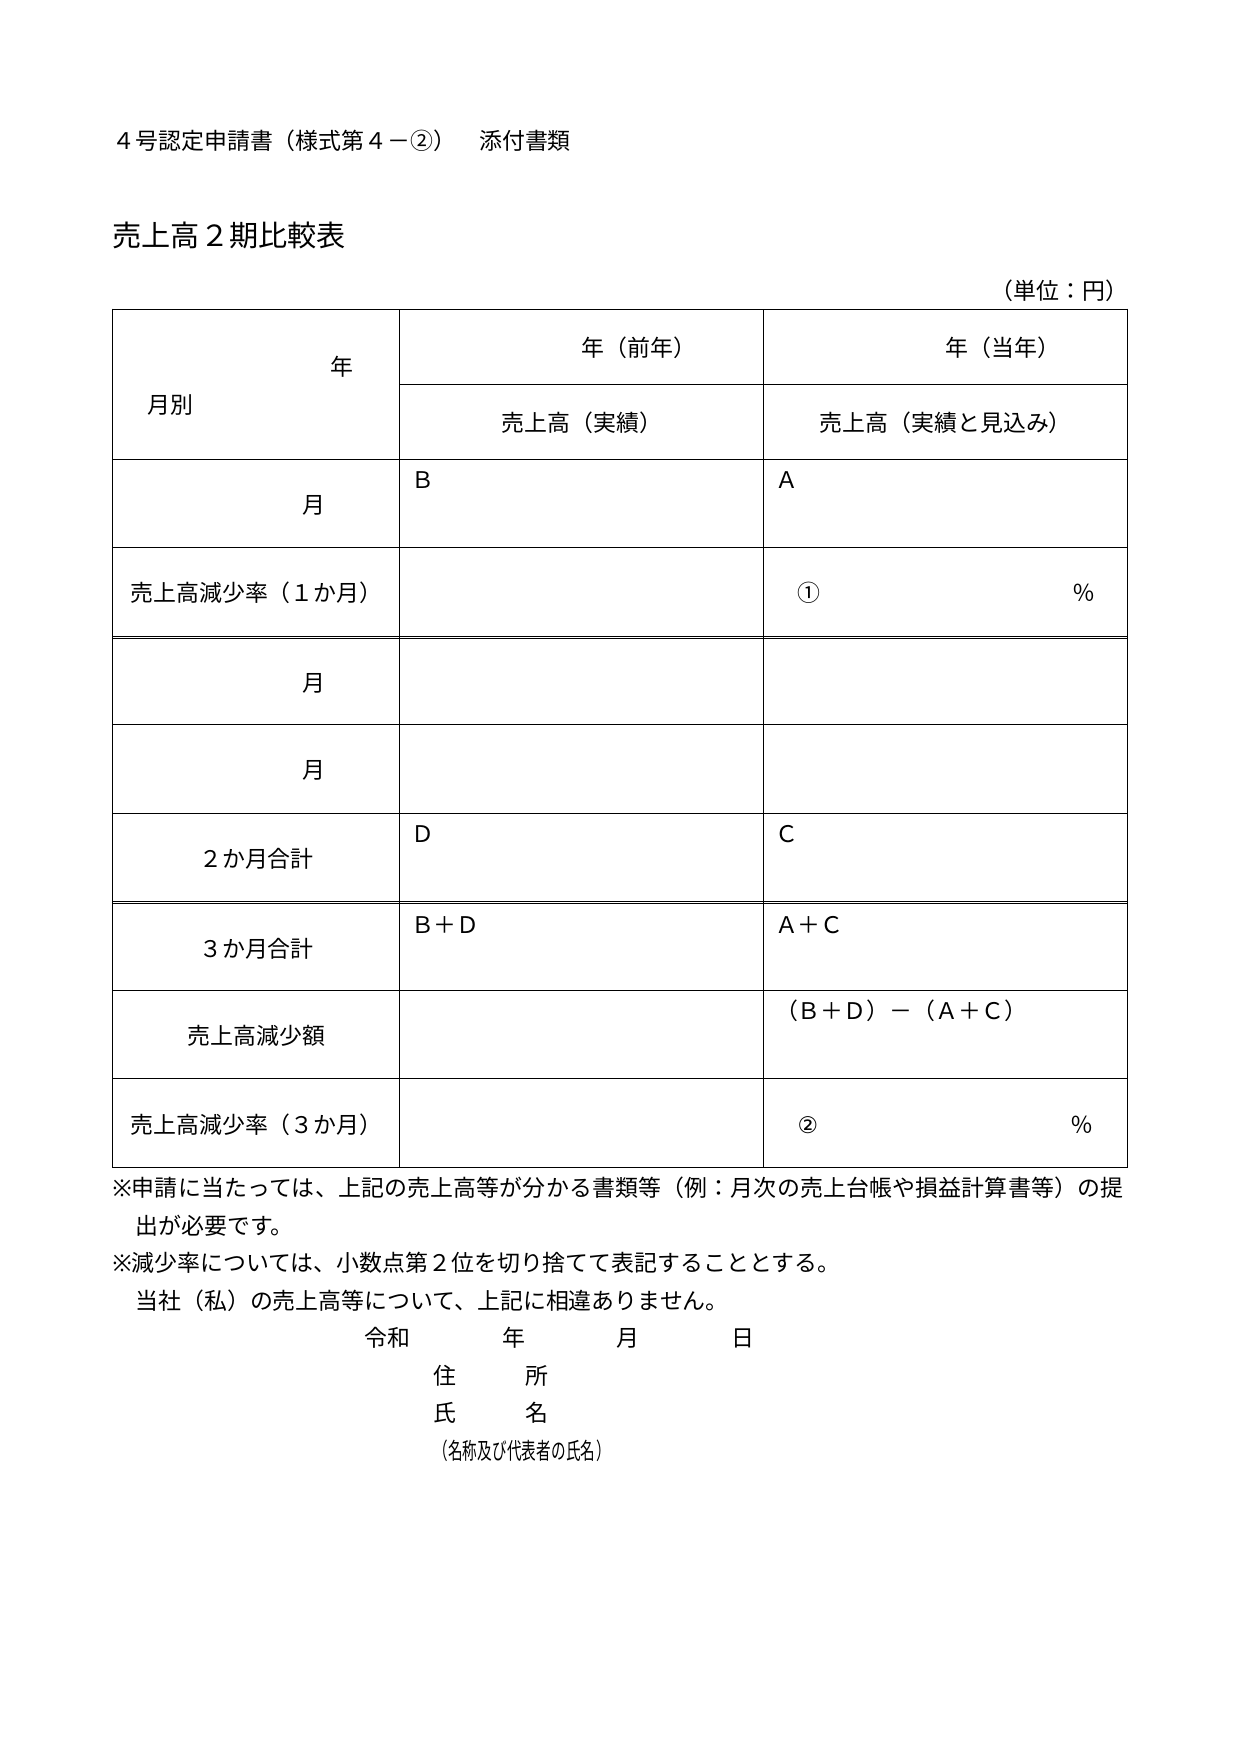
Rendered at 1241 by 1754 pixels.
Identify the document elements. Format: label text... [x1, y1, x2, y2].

table_cell Ｂ [400, 460, 763, 547]
table_cell ３か月合計 [113, 904, 399, 990]
table_header 年（前年） [400, 310, 763, 383]
text 当社（私）の売上高等について、上記に相違ありません。 [112, 1280, 1128, 1318]
text （名称及び代表者の氏名） [112, 1430, 1128, 1468]
table_cell 売上高減少額 [113, 991, 399, 1078]
table_header 年（当年） [764, 310, 1127, 383]
text ※申請に当たっては、上記の売上高等が分かる書類等（例：月次の売上台帳や損益計算書等）の提出が必要です。 [112, 1168, 1128, 1243]
table_cell （Ｂ＋Ｄ）－（Ａ＋Ｃ） [764, 991, 1127, 1078]
table_cell 売上高減少率（１か月） [113, 548, 399, 636]
text ※減少率については、小数点第２位を切り捨てて表記することとする。 [112, 1243, 1128, 1280]
table_cell Ｂ＋Ｄ [400, 904, 763, 990]
table_cell Ｃ [764, 814, 1127, 901]
table_cell [400, 725, 763, 813]
table_cell Ｄ [400, 814, 763, 901]
table_cell Ａ [764, 460, 1127, 547]
text ４号認定申請書（様式第４－②） 添付書類 [112, 121, 1128, 158]
table_cell Ａ＋Ｃ [764, 904, 1127, 990]
table_cell [400, 548, 763, 636]
table_cell 月 [113, 460, 399, 547]
table_cell [400, 1079, 763, 1167]
table_header 年 月別 [113, 310, 399, 458]
table_cell 月 [113, 725, 399, 813]
table_cell [400, 991, 763, 1078]
text 氏 名 [112, 1393, 1128, 1430]
table_cell 売上高減少率（３か月） [113, 1079, 399, 1167]
table_cell ① ％ [764, 548, 1127, 636]
text （単位：円） [112, 271, 1128, 308]
text 令和 年 月 日 [112, 1318, 1128, 1355]
table_cell 売上高（実績と見込み） [764, 385, 1127, 458]
text 住 所 [112, 1355, 1128, 1393]
table_cell [764, 725, 1127, 813]
table_cell ２か月合計 [113, 814, 399, 901]
table_cell 売上高（実績） [400, 385, 763, 458]
table_cell [764, 639, 1127, 724]
table_cell [400, 639, 763, 724]
text 売上高２期比較表 [112, 196, 1128, 271]
table_cell ② ％ [764, 1079, 1127, 1167]
table_cell 月 [113, 639, 399, 724]
